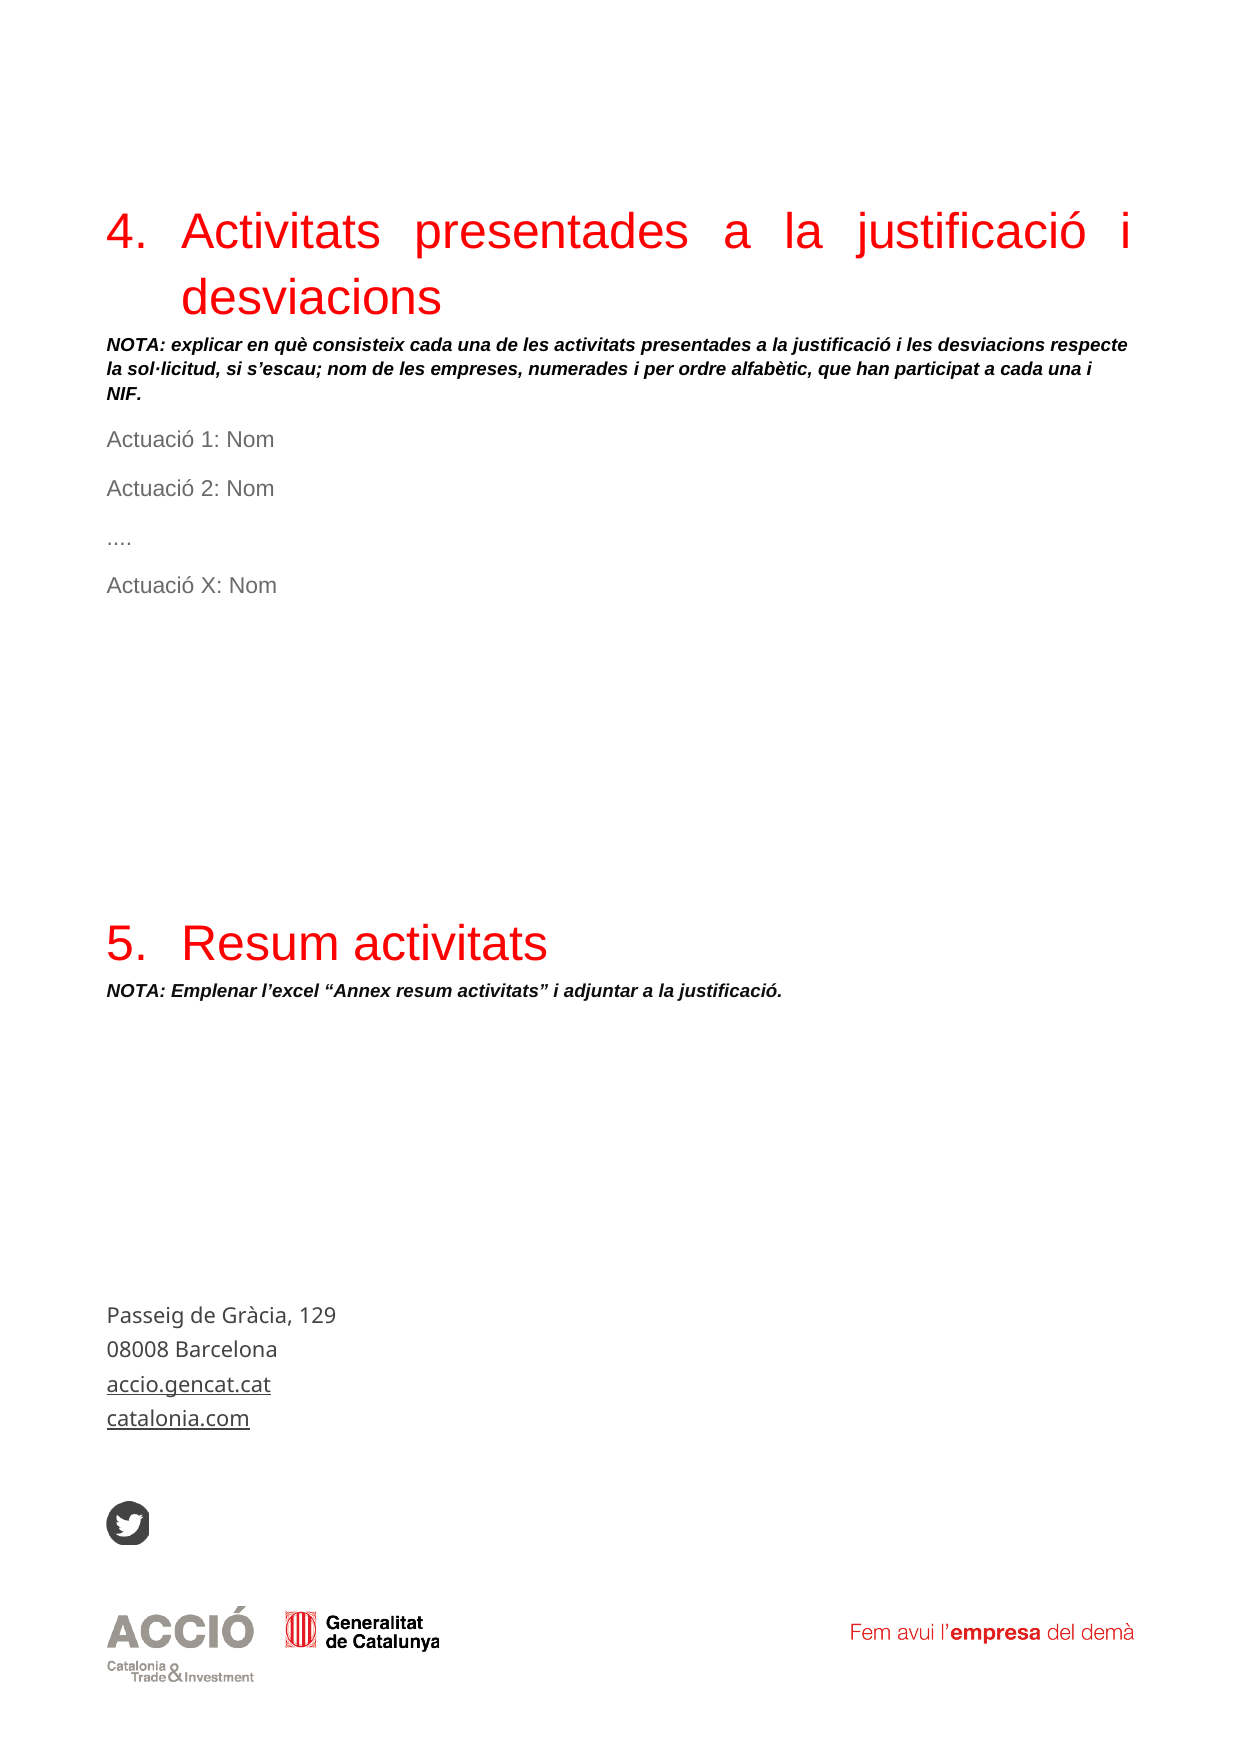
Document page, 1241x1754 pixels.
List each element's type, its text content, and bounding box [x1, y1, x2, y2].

text Actuació X: Nom [106, 572, 1134, 598]
text Passeig de Gràcia, 129 08008 Barcelona accio.gencat.cat catalonia.com [106, 1300, 1134, 1432]
picture [106, 1606, 440, 1682]
text NOTA: explicar en què consisteix cada una de les activitats presentades a la justificació i les desviacions respecte la sol·licitud, si s’escau; nom de les empreses, numerades i per ordre alfabètic, que han participat a cada una i NIF. [106, 334, 1134, 404]
subtitle Resum activitats [106, 913, 1133, 971]
text .... [106, 523, 1134, 550]
picture [851, 1623, 1134, 1644]
subtitle Activitats presentades a la justificació i desviacions [106, 202, 1133, 325]
text NOTA: Emplenar l’excel “Annex resum activitats” i adjuntar a la justificació. [106, 979, 1134, 1001]
text Actuació 1: Nom [106, 426, 1134, 452]
text Actuació 2: Nom [106, 475, 1134, 501]
